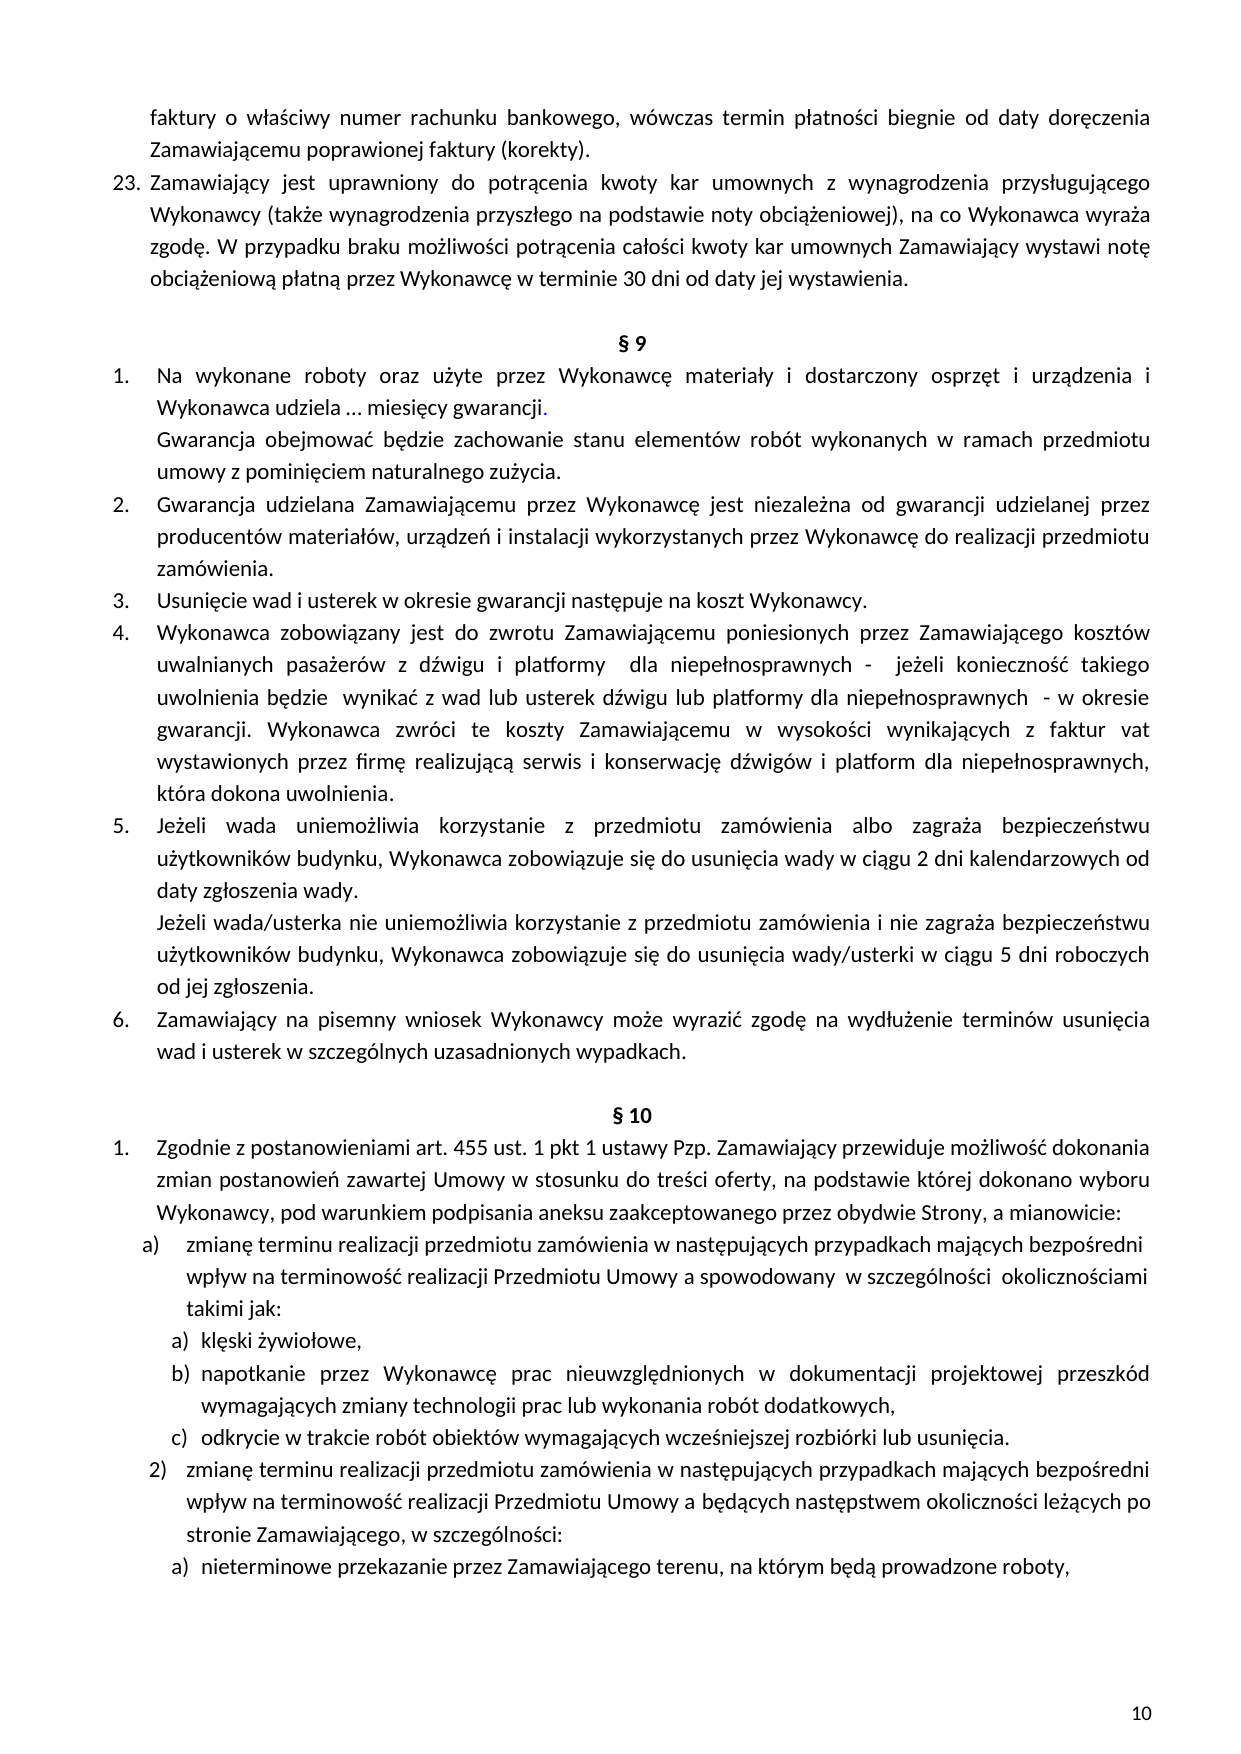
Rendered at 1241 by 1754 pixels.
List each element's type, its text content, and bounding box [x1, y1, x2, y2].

list Jeżeli wada/usterka nie uniemożliwia korzystanie z przedmiotu zamówienia i nie zagraża bezpieczeństwu użytkowników budynku, Wykonawca zobowiązuje się do usunięcia wady/usterki w ciągu 5 dni roboczych od jej zgłoszenia. [157, 908, 1152, 1001]
list napotkanie przez Wykonawcę prac nieuwzględnionych w dokumentacji projektowej przeszkód wymagających zmiany technologii prac lub wykonania robót dodatkowych, [171, 1359, 1152, 1419]
list Na wykonane roboty oraz użyte przez Wykonawcę materiały i dostarczony osprzęt i urządzenia i Wykonawca udziela … miesięcy gwarancji. [112, 361, 1152, 421]
list zmianę terminu realizacji przedmiotu zamówienia w następujących przypadkach mających bezpośredni wpływ na terminowość realizacji Przedmiotu Umowy a będących następstwem okoliczności leżących po stronie Zamawiającego, w szczególności: [148, 1455, 1152, 1548]
list Gwarancja udzielana Zamawiającemu przez Wykonawcę jest niezależna od gwarancji udzielanej przez producentów materiałów, urządzeń i instalacji wykorzystanych przez Wykonawcę do realizacji przedmiotu zamówienia. [112, 490, 1152, 582]
list odkrycie w trakcie robót obiektów wymagających wcześniejszej rozbiórki lub usunięcia. [171, 1423, 1152, 1451]
list Gwarancja obejmować będzie zachowanie stanu elementów robót wykonanych w ramach przedmiotu umowy z pominięciem naturalnego zużycia. [157, 425, 1152, 486]
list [112, 103, 1152, 164]
list Zamawiający na pisemny wniosek Wykonawcy może wyrazić zgodę na wydłużenie terminów usunięcia wad i usterek w szczególnych uzasadnionych wypadkach. [112, 1005, 1152, 1065]
list Zgodnie z postanowieniami art. 455 ust. 1 pkt 1 ustawy Pzp. Zamawiający przewiduje możliwość dokonania zmian postanowień zawartej Umowy w stosunku do treści oferty, na podstawie której dokonano wyboru Wykonawcy, pod warunkiem podpisania aneksu zaakceptowanego przez obydwie Strony, a mianowicie: [112, 1133, 1152, 1226]
text § 10 [112, 1101, 1152, 1129]
list Usunięcie wad i usterek w okresie gwarancji następuje na koszt Wykonawcy. [112, 586, 1152, 614]
list Jeżeli wada uniemożliwia korzystanie z przedmiotu zamówienia albo zagraża bezpieczeństwu użytkowników budynku, Wykonawca zobowiązuje się do usunięcia wady w ciągu 2 dni kalendarzowych od daty zgłoszenia wady. [112, 812, 1152, 904]
list klęski żywiołowe, [171, 1327, 1152, 1354]
text § 9 [112, 329, 1152, 357]
list nieterminowe przekazanie przez Zamawiającego terenu, na którym będą prowadzone roboty, [171, 1552, 1152, 1580]
list Zamawiający jest uprawniony do potrącenia kwoty kar umownych z wynagrodzenia przysługującego Wykonawcy (także wynagrodzenia przyszłego na podstawie noty obciążeniowej), na co Wykonawca wyraża zgodę. W przypadku braku możliwości potrącenia całości kwoty kar umownych Zamawiający wystawi notę obciążeniową płatną przez Wykonawcę w terminie 30 dni od daty jej wystawienia. [112, 168, 1152, 292]
list zmianę terminu realizacji przedmiotu zamówienia w następujących przypadkach mających bezpośredni wpływ na terminowość realizacji Przedmiotu Umowy a spowodowany w szczególności okolicznościami takimi jak: [142, 1230, 1152, 1322]
list Wykonawca zobowiązany jest do zwrotu Zamawiającemu poniesionych przez Zamawiającego kosztów uwalnianych pasażerów z dźwigu i platformy dla niepełnosprawnych - jeżeli konieczność takiego uwolnienia będzie wynikać z wad lub usterek dźwigu lub platformy dla niepełnosprawnych - w okresie gwarancji. Wykonawca zwróci te koszty Zamawiającemu w wysokości wynikających z faktur vat wystawionych przez firmę realizującą serwis i konserwację dźwigów i platform dla niepełnosprawnych, która dokona uwolnienia. [112, 618, 1152, 807]
